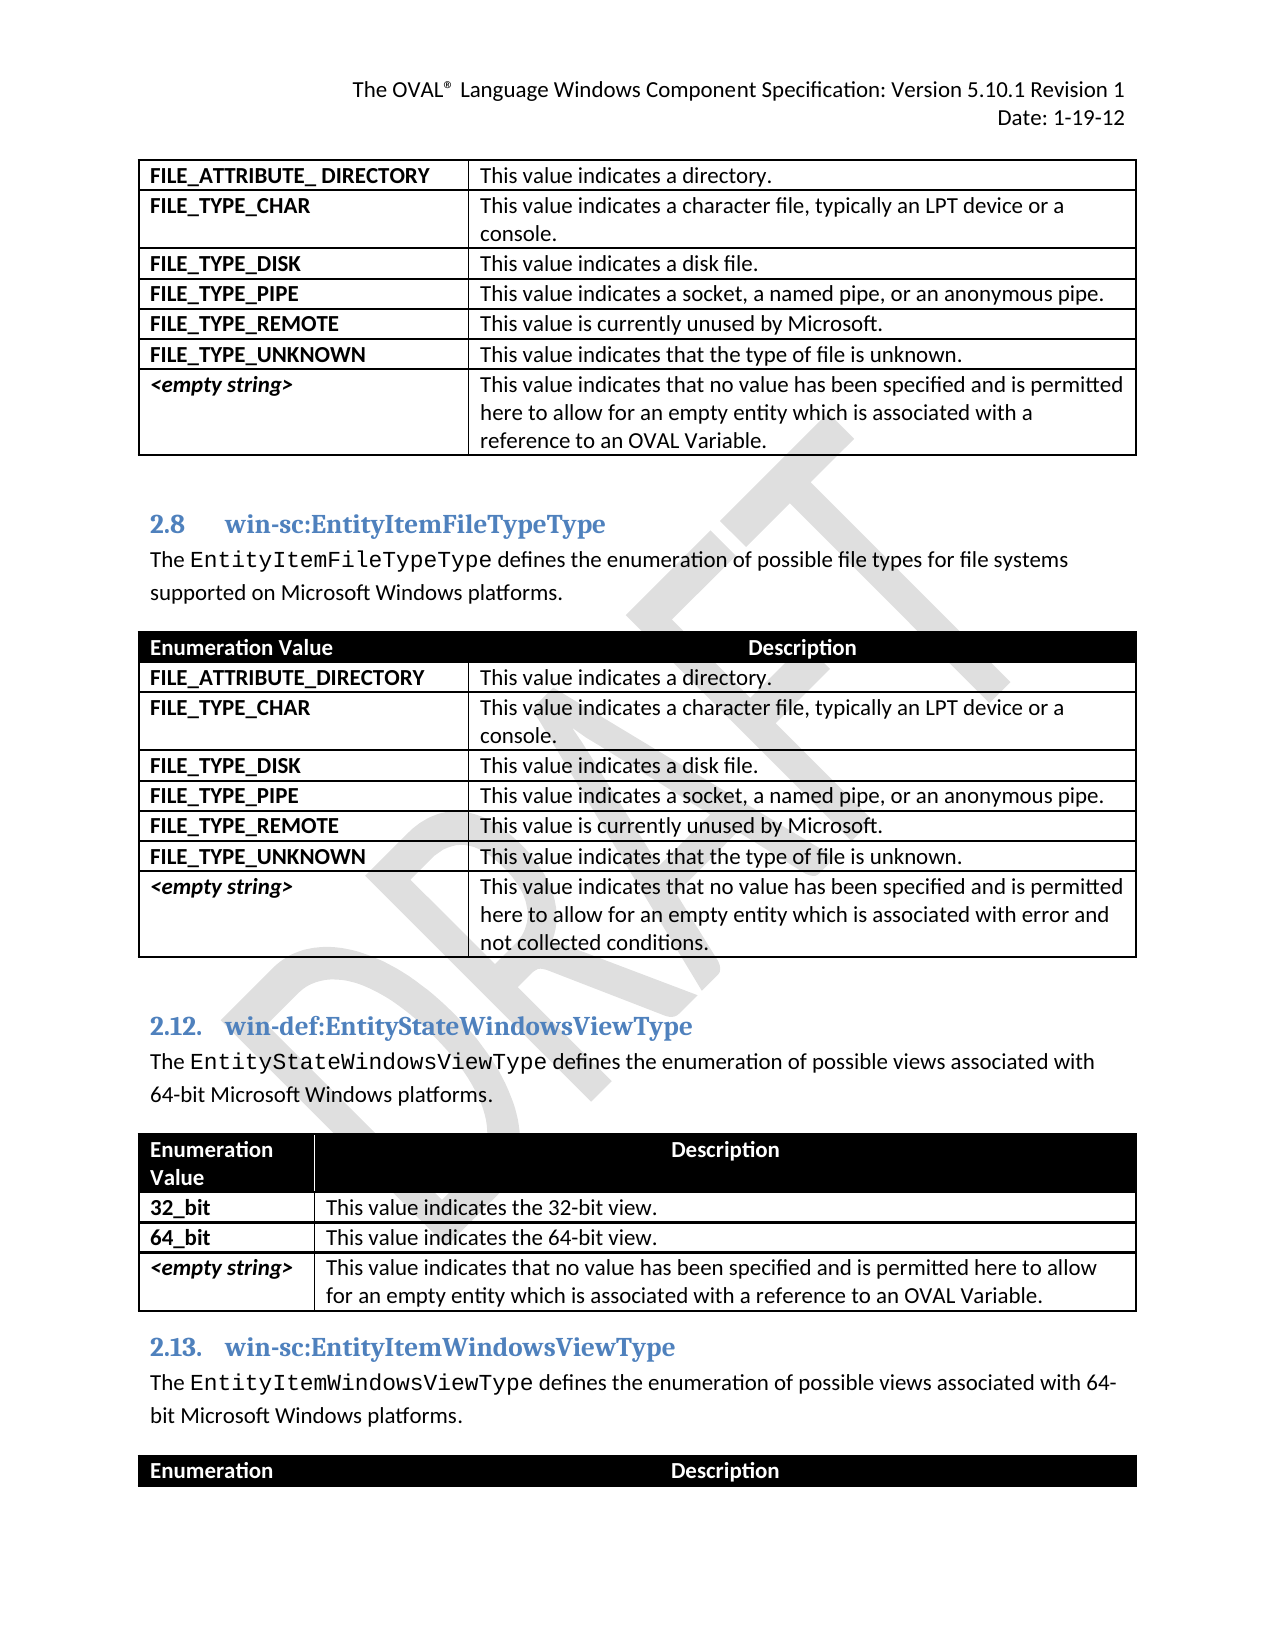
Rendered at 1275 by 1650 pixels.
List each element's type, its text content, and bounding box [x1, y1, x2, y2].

table_cell FILE_TYPE_PIPE [140, 280, 468, 307]
table_cell FILE_TYPE_UNKNOWN [140, 340, 468, 368]
table_cell This value indicates a socket, a named pipe, or an anonymous pipe. [469, 782, 1135, 809]
table_cell This value indicates that the type of file is unknown. [469, 842, 1135, 870]
table_cell FILE_TYPE_DISK [140, 249, 468, 277]
table_cell FILE_ATTRIBUTE_DIRECTORY [140, 663, 468, 691]
table_cell This value indicates a disk file. [469, 249, 1135, 277]
table_header Description [315, 1135, 1135, 1191]
table_cell This value indicates that no value has been specified and is permitted here to allow for an empty entity which is associated with a reference to an OVAL Variable. [469, 370, 1135, 454]
table_cell This value is currently unused by Microsoft. [469, 812, 1135, 840]
table_cell FILE_TYPE_CHAR [140, 693, 468, 749]
table_cell 64_bit [140, 1224, 314, 1251]
table_cell This value indicates a directory. [469, 161, 1135, 189]
table_cell This value indicates a directory. [469, 663, 1135, 691]
table_cell FILE_TYPE_UNKNOWN [140, 842, 468, 870]
table_cell 32_bit [140, 1193, 314, 1221]
table_cell This value indicates a character file, typically an LPT device or a console. [469, 191, 1135, 247]
table_cell FILE_TYPE_REMOTE [140, 310, 468, 338]
table_cell This value is currently unused by Microsoft. [469, 310, 1135, 338]
text The EntityItemFileTypeType defines the enumeration of possible file types for file systems supported on Microsoft Windows platforms. [150, 545, 1125, 606]
table_cell This value indicates a socket, a named pipe, or an anonymous pipe. [469, 280, 1135, 307]
table_cell FILE_TYPE_PIPE [140, 782, 468, 809]
table_cell <empty string> [140, 370, 468, 454]
table_cell FILE_ATTRIBUTE_ DIRECTORY [140, 161, 468, 189]
table_cell This value indicates a character file, typically an LPT device or a console. [469, 693, 1135, 749]
table_cell FILE_TYPE_CHAR [140, 191, 468, 247]
table_cell This value indicates the 32-bit view. [315, 1193, 1135, 1221]
table_cell This value indicates that no value has been specified and is permitted here to allow for an empty entity which is associated with error and not collected conditions. [469, 872, 1135, 956]
table_cell This value indicates that no value has been specified and is permitted here to allow for an empty entity which is associated with a reference to an OVAL Variable. [315, 1254, 1135, 1309]
table_cell This value indicates a disk file. [469, 751, 1135, 779]
table_cell This value indicates that the type of file is unknown. [469, 340, 1135, 368]
table_cell <empty string> [140, 872, 468, 956]
subtitle win-def:EntityStateWindowsViewType [150, 1011, 1125, 1042]
subtitle win-sc:EntityItemFileTypeType [150, 509, 1125, 540]
subtitle win-sc:EntityItemWindowsViewType [150, 1332, 1125, 1364]
table_header Description [469, 633, 1135, 661]
table_cell FILE_TYPE_REMOTE [140, 812, 468, 840]
table_header Enumeration Value [140, 1457, 314, 1485]
text The EntityItemWindowsViewType defines the enumeration of possible views associated with 64-bit Microsoft Windows platforms. [150, 1368, 1125, 1429]
table_cell <empty string> [140, 1254, 314, 1309]
table_header Enumeration Value [140, 633, 469, 661]
table_cell FILE_TYPE_DISK [140, 751, 468, 779]
table_header Description [314, 1457, 1135, 1485]
table_cell This value indicates the 64-bit view. [315, 1224, 1135, 1251]
table_header Enumeration Value [140, 1135, 314, 1191]
text The EntityStateWindowsViewType defines the enumeration of possible views associated with 64-bit Microsoft Windows platforms. [150, 1047, 1125, 1108]
